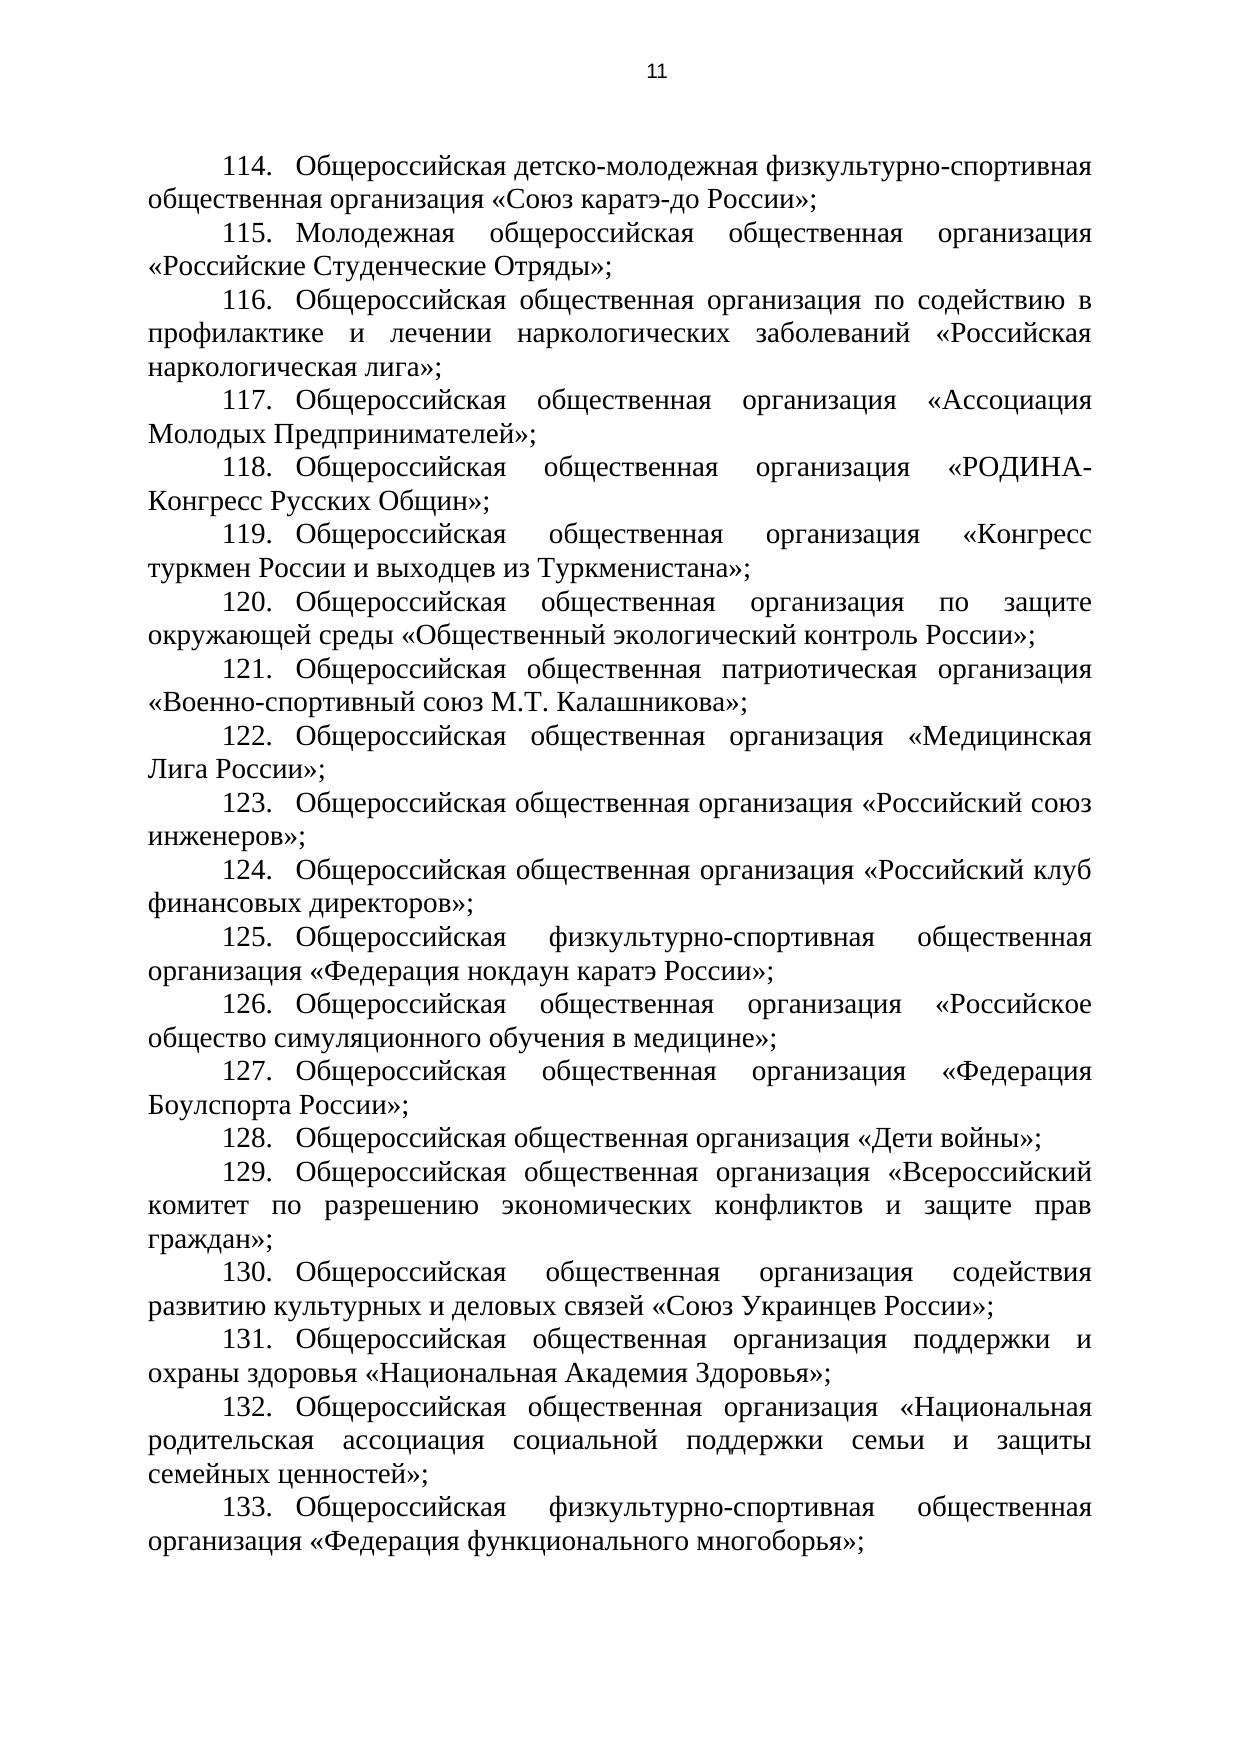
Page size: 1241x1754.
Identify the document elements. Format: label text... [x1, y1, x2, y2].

list Общероссийская общественная организация по содействию в профилактике и лечении наркологических заболеваний «Российская наркологическая лига»; [148, 282, 1092, 382]
list Общероссийская детско-молодежная физкультурно-спортивная общественная организация «Союз каратэ-до России»; [148, 148, 1092, 215]
list Общероссийская общественная организация «Всероссийский комитет по разрешению экономических конфликтов и защите прав граждан»; [148, 1154, 1092, 1254]
list Общероссийская общественная организация содействия развитию культурных и деловых связей «Союз Украинцев России»; [148, 1254, 1092, 1322]
list Общероссийская физкультурно-спортивная общественная организация «Федерация функционального многоборья»; [148, 1489, 1092, 1556]
list Общероссийская физкультурно-спортивная общественная организация «Федерация нокдаун каратэ России»; [148, 919, 1092, 986]
list Общероссийская общественная организация «РОДИНА-Конгресс Русских Общин»; [148, 449, 1092, 517]
list Общероссийская общественная организация «Медицинская Лига России»; [148, 718, 1092, 785]
list Общероссийская общественная организация «Российский союз инженеров»; [148, 785, 1092, 852]
list Общероссийская общественная организация «Российское общество симуляционного обучения в медицине»; [148, 986, 1092, 1053]
list Общероссийская общественная организация «Дети войны»; [148, 1120, 1092, 1154]
list Общероссийская общественная организация «Федерация Боулспорта России»; [148, 1053, 1092, 1120]
list Общероссийская общественная организация поддержки и охраны здоровья «Национальная Академия Здоровья»; [148, 1322, 1092, 1389]
list Общероссийская общественная организация «Российский клуб финансовых директоров»; [148, 852, 1092, 919]
list Общероссийская общественная организация «Конгресс туркмен России и выходцев из Туркменистана»; [148, 517, 1092, 584]
list Общероссийская общественная организация «Ассоциация Молодых Предпринимателей»; [148, 382, 1092, 449]
list Молодежная общероссийская общественная организация «Российские Студенческие Отряды»; [148, 215, 1092, 282]
list Общероссийская общественная организация «Национальная родительская ассоциация социальной поддержки семьи и защиты семейных ценностей»; [148, 1389, 1092, 1489]
list Общероссийская общественная патриотическая организация «Военно-спортивный союз М.Т. Калашникова»; [148, 651, 1092, 718]
list Общероссийская общественная организация по защите окружающей среды «Общественный экологический контроль России»; [148, 584, 1092, 651]
